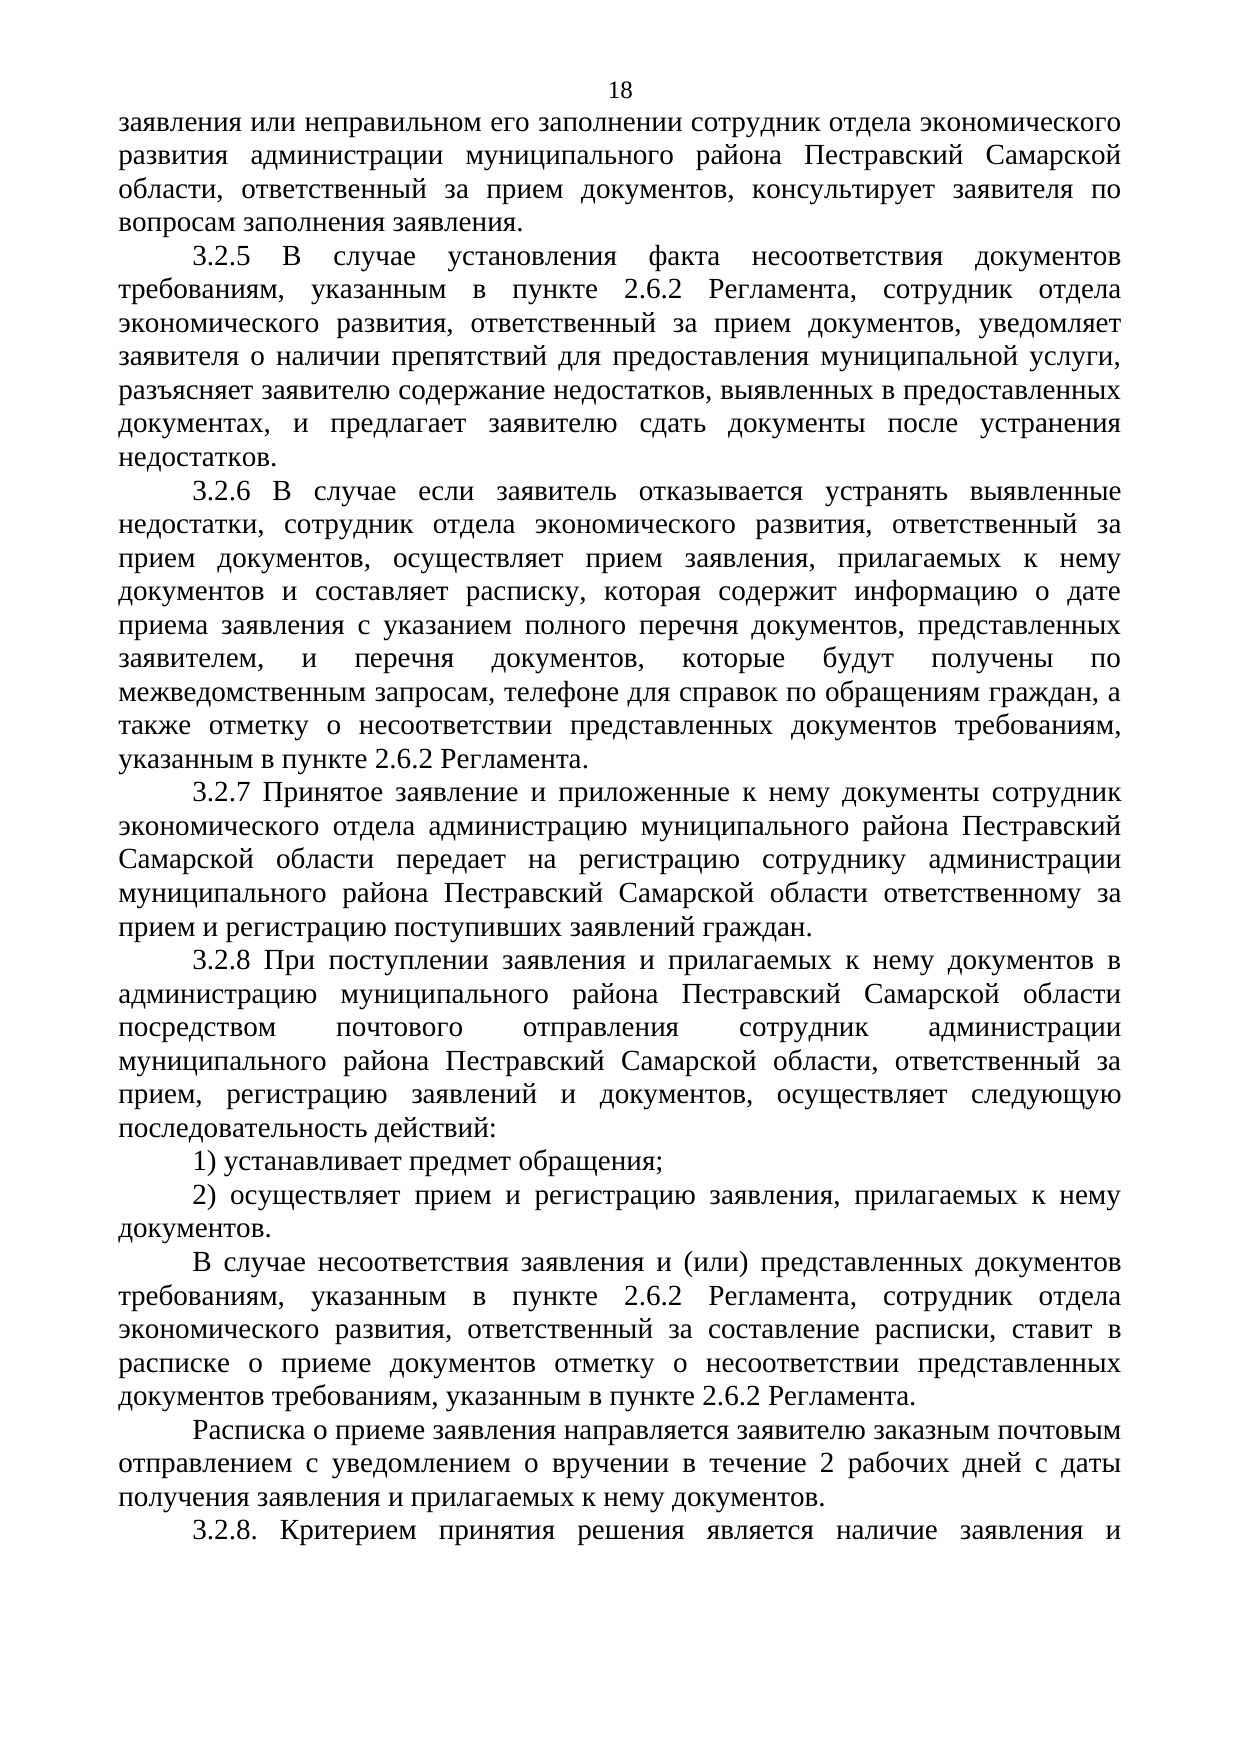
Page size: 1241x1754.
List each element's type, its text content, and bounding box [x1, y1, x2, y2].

text 3.2.8 При поступлении заявления и прилагаемых к нему документов в администрацию муниципального района Пестравский Самарской области посредством почтового отправления сотрудник администрации муниципального района Пестравский Самарской области, ответственный за прием, регистрацию заявлений и документов, осуществляет следующую последовательность действий: [118, 942, 1122, 1143]
text 3.2.7 Принятое заявление и приложенные к нему документы сотрудник экономического отдела администрацию муниципального района Пестравский Самарской области передает на регистрацию сотруднику администрации муниципального района Пестравский Самарской области ответственному за прием и регистрацию поступивших заявлений граждан. [118, 774, 1122, 942]
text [118, 1512, 1122, 1546]
text 3.2.5 В случае установления факта несоответствия документов требованиям, указанным в пункте 2.6.2 Регламента, сотрудник отдела экономического развития, ответственный за прием документов, уведомляет заявителя о наличии препятствий для предоставления муниципальной услуги, разъясняет заявителю содержание недостатков, выявленных в предоставленных документах, и предлагает заявителю сдать документы после устранения недостатков. [118, 238, 1122, 473]
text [118, 104, 1122, 238]
text Расписка о приеме заявления направляется заявителю заказным почтовым отправлением с уведомлением о вручении в течение 2 рабочих дней с даты получения заявления и прилагаемых к нему документов. [118, 1412, 1122, 1512]
text В случае несоответствия заявления и (или) представленных документов требованиям, указанным в пункте 2.6.2 Регламента, сотрудник отдела экономического развития, ответственный за составление расписки, ставит в расписке о приеме документов отметку о несоответствии представленных документов требованиям, указанным в пункте 2.6.2 Регламента. [118, 1244, 1122, 1412]
text 1) устанавливает предмет обращения; [118, 1143, 1122, 1177]
text 3.2.6 В случае если заявитель отказывается устранять выявленные недостатки, сотрудник отдела экономического развития, ответственный за прием документов, осуществляет прием заявления, прилагаемых к нему документов и составляет расписку, которая содержит информацию о дате приема заявления с указанием полного перечня документов, представленных заявителем, и перечня документов, которые будут получены по межведомственным запросам, телефоне для справок по обращениям граждан, а также отметку о несоответствии представленных документов требованиям, указанным в пункте 2.6.2 Регламента. [118, 473, 1122, 774]
text 2) осуществляет прием и регистрацию заявления, прилагаемых к нему документов. [118, 1177, 1122, 1244]
